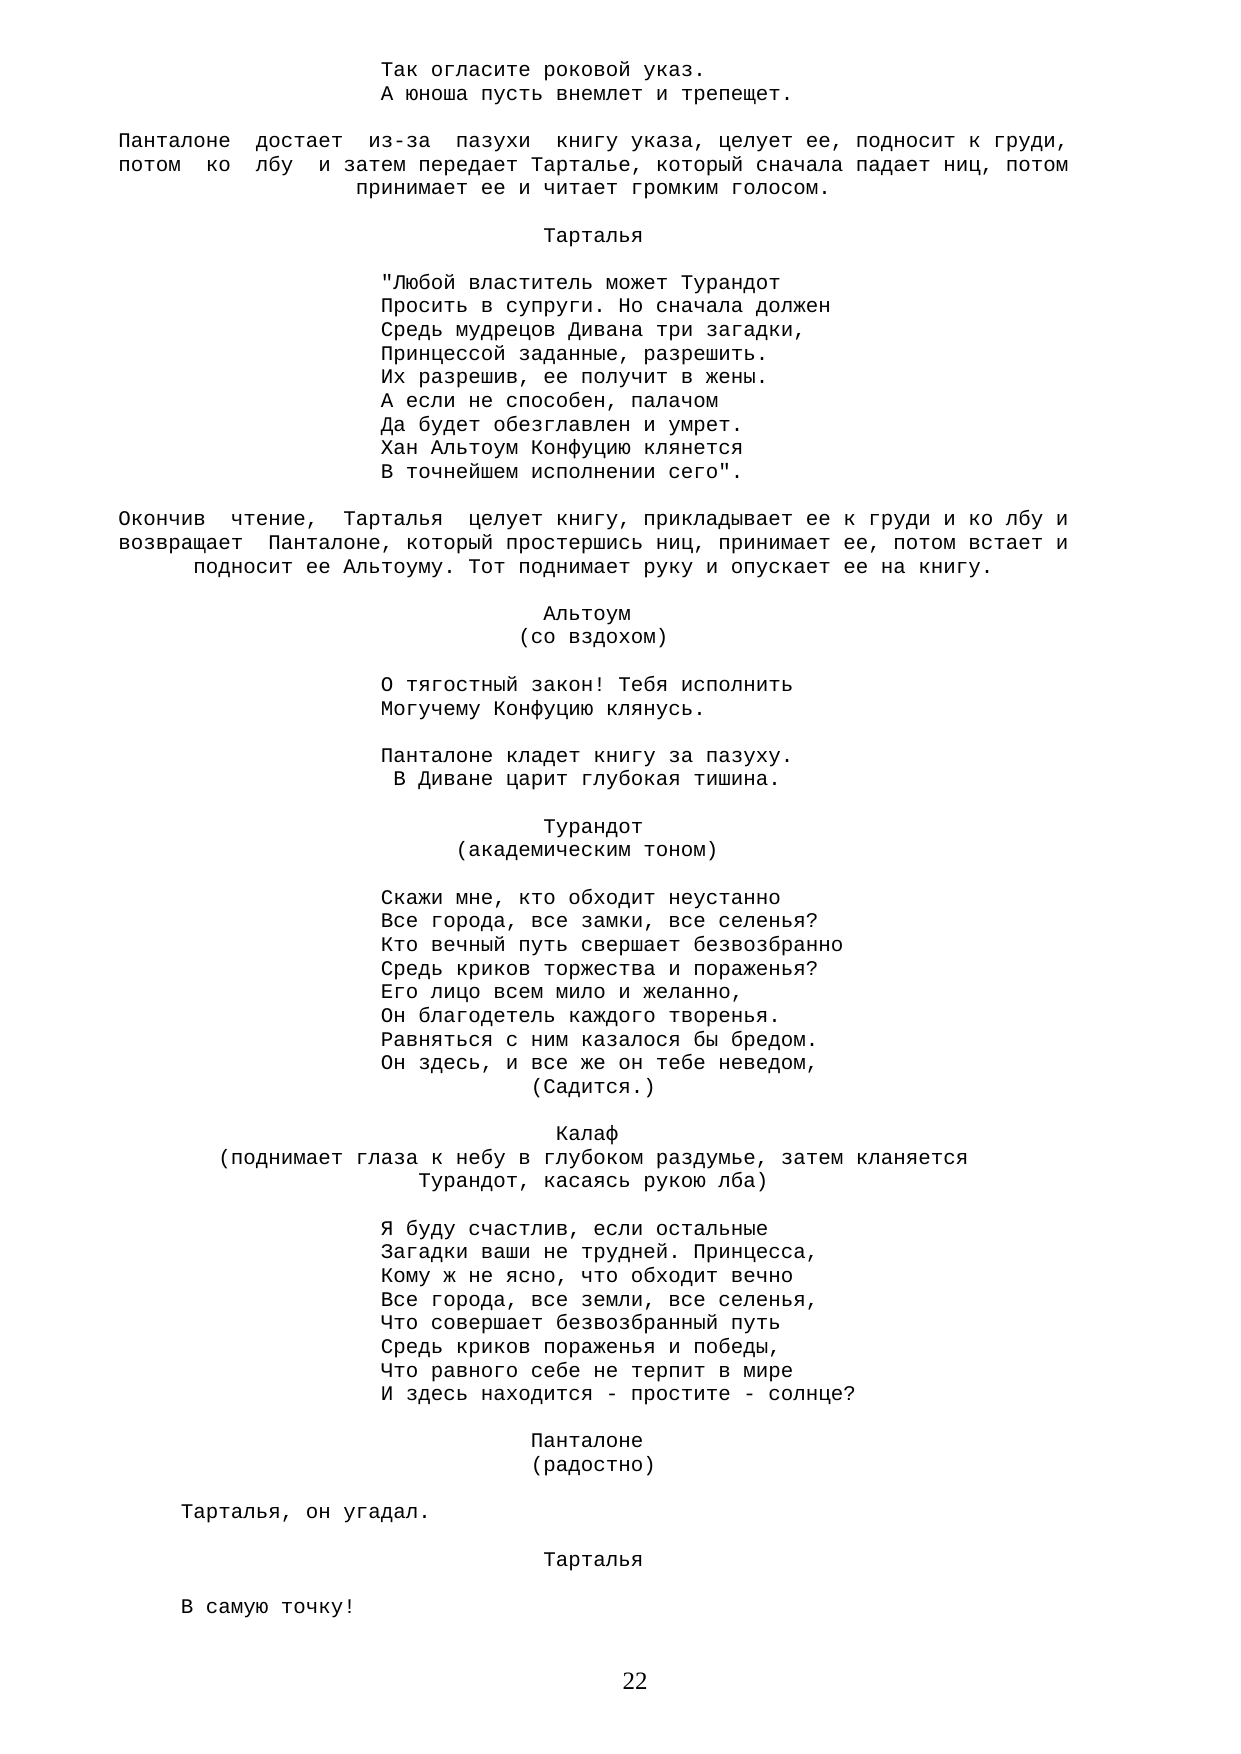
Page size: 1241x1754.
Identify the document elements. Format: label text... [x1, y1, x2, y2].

text Калаф [118, 1123, 1152, 1147]
text Могучему Конфуцию клянусь. [118, 697, 1152, 721]
text Средь мудрецов Дивана три загадки, [118, 319, 1152, 343]
text Их разрешив, ее получит в жены. [118, 366, 1152, 390]
text Что равного себе не терпит в мире [118, 1359, 1152, 1383]
text Панталоне достает из-за пазухи книгу указа, целует ее, подносит к груди, [118, 130, 1152, 154]
text О тягостный закон! Тебя исполнить [118, 674, 1152, 697]
text Кто вечный путь свершает безвозбранно [118, 934, 1152, 958]
text Хан Альтоум Конфуцию клянется [118, 437, 1152, 461]
text возвращает Панталоне, который простершись ниц, принимает ее, потом встает и [118, 532, 1152, 556]
text Тарталья, он угадал. [118, 1501, 1152, 1525]
text Тарталья [118, 1549, 1152, 1572]
text А если не способен, палачом [118, 390, 1152, 414]
text принимает ее и читает громким голосом. [118, 177, 1152, 201]
text Средь криков торжества и пораженья? [118, 958, 1152, 981]
text Турандот [118, 816, 1152, 839]
text (академическим тоном) [118, 839, 1152, 863]
text Скажи мне, кто обходит неустанно [118, 887, 1152, 910]
text И здесь находится - простите - солнце? [118, 1383, 1152, 1407]
text подносит ее Альтоуму. Тот поднимает руку и опускает ее на книгу. [118, 556, 1152, 579]
text В самую точку! [118, 1596, 1152, 1620]
text Что совершает безвозбранный путь [118, 1312, 1152, 1336]
text Средь криков пораженья и победы, [118, 1336, 1152, 1359]
text (со вздохом) [118, 627, 1152, 650]
text Панталоне кладет книгу за пазуху. [118, 745, 1152, 768]
text (Садится.) [118, 1076, 1152, 1099]
text Все города, все замки, все селенья? [118, 910, 1152, 934]
text Загадки ваши не трудней. Принцесса, [118, 1241, 1152, 1265]
text Принцессой заданные, разрешить. [118, 343, 1152, 366]
text Турандот, касаясь рукою лба) [118, 1170, 1152, 1194]
text Да будет обезглавлен и умрет. [118, 414, 1152, 437]
text Равняться с ним казалося бы бредом. [118, 1028, 1152, 1052]
text Панталоне [118, 1431, 1152, 1454]
text Кому ж не ясно, что обходит вечно [118, 1265, 1152, 1289]
text "Любой властитель может Турандот [118, 272, 1152, 296]
text (поднимает глаза к небу в глубоком раздумье, затем кланяется [118, 1147, 1152, 1170]
text Я буду счастлив, если остальные [118, 1218, 1152, 1241]
text Окончив чтение, Тарталья целует книгу, прикладывает ее к груди и ко лбу и [118, 508, 1152, 532]
text В точнейшем исполнении сего". [118, 461, 1152, 485]
text (радостно) [118, 1454, 1152, 1478]
text Просить в супруги. Но сначала должен [118, 296, 1152, 319]
text Тарталья [118, 224, 1152, 248]
text Его лицо всем мило и желанно, [118, 981, 1152, 1005]
text А юноша пусть внемлет и трепещет. [118, 83, 1152, 106]
text В Диване царит глубокая тишина. [118, 768, 1152, 792]
text Альтоум [118, 603, 1152, 627]
text Так огласите роковой указ. [118, 59, 1152, 83]
text Все города, все земли, все селенья, [118, 1289, 1152, 1312]
text Он здесь, и все же он тебе неведом, [118, 1052, 1152, 1076]
text потом ко лбу и затем передает Тарталье, который сначала падает ниц, потом [118, 154, 1152, 177]
text Он благодетель каждого творенья. [118, 1005, 1152, 1028]
